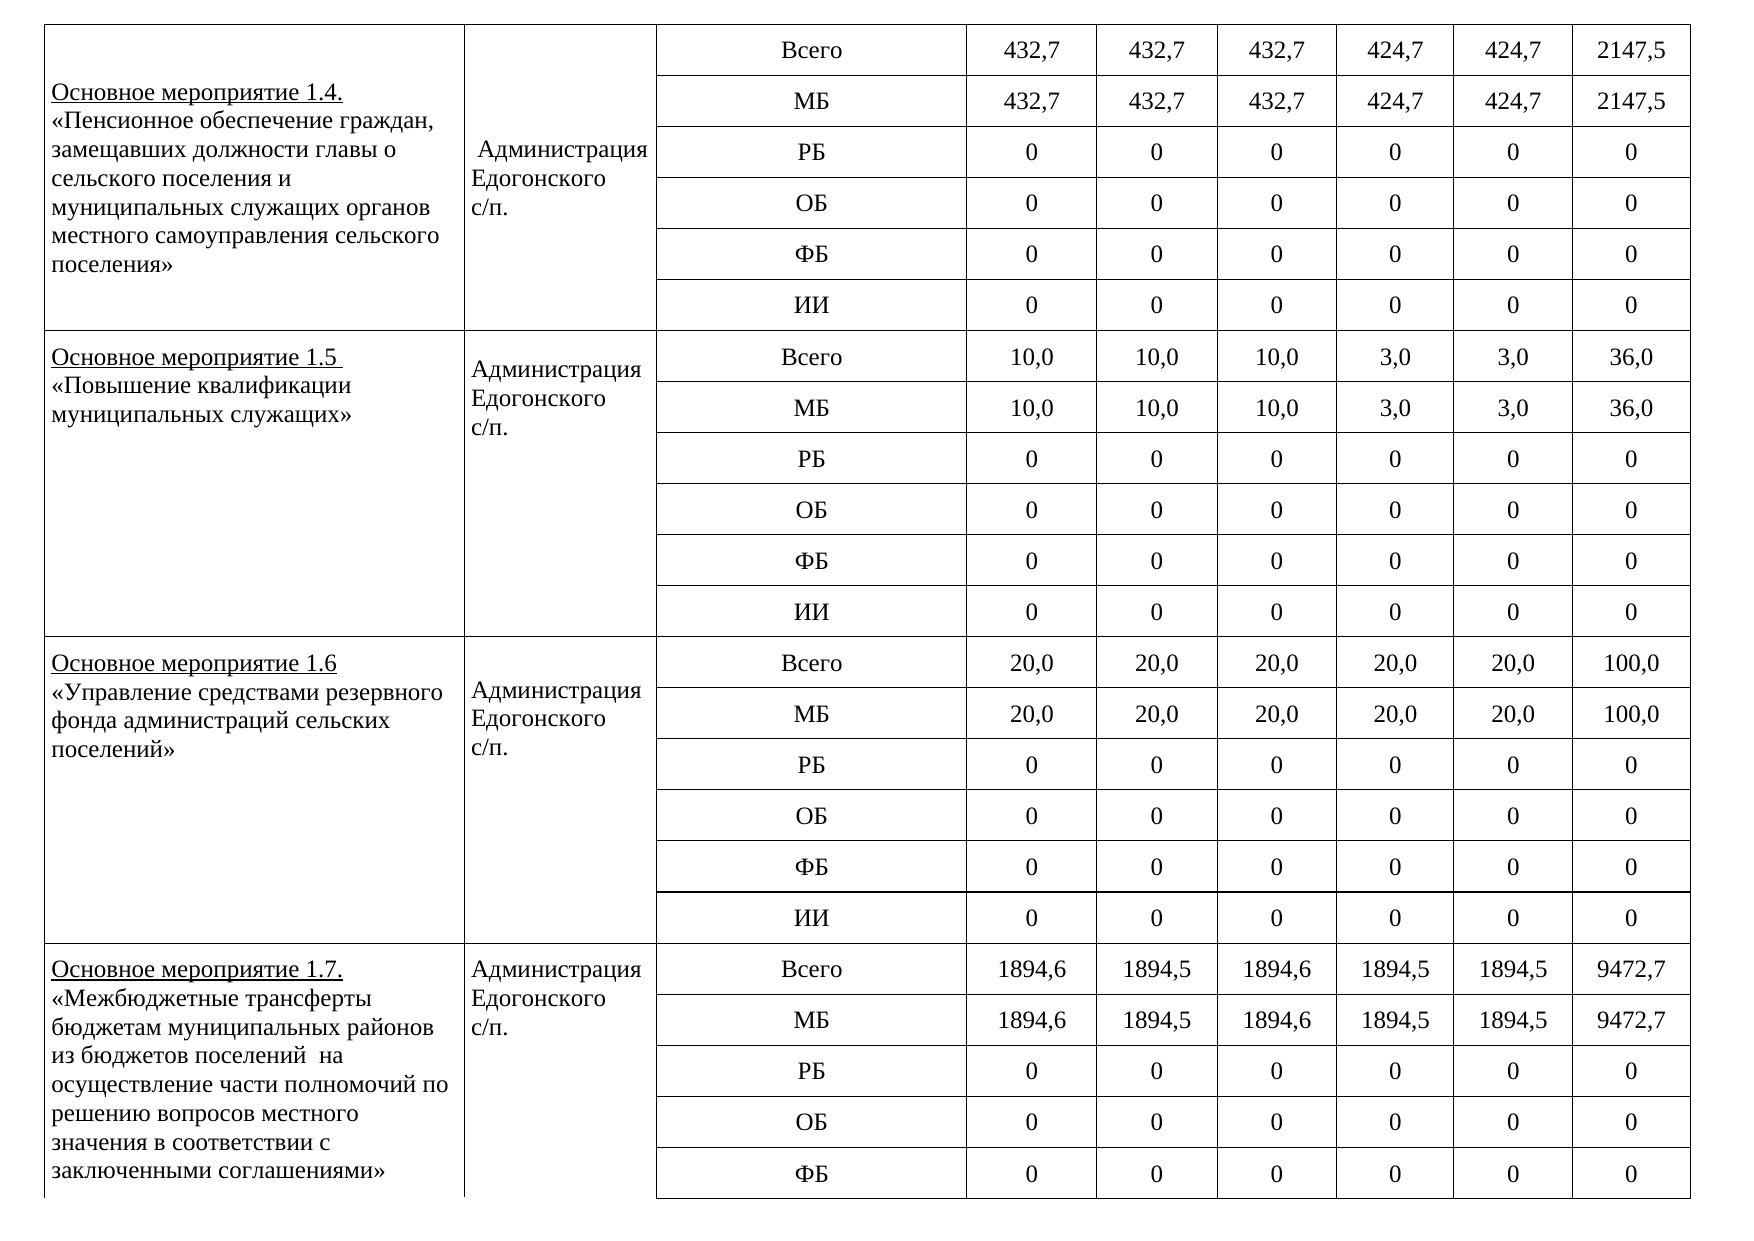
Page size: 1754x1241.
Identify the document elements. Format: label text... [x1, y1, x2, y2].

table_cell Всего [657, 25, 966, 75]
table_cell 0 [1454, 178, 1572, 228]
table_cell 0 [1573, 229, 1690, 279]
table_cell 0 [1337, 1097, 1453, 1147]
table_cell 0 [1097, 484, 1217, 534]
table_cell 0 [1097, 739, 1217, 789]
table_cell МБ [657, 995, 966, 1044]
table_cell 0 [1337, 586, 1453, 636]
table_cell 0 [1337, 280, 1453, 330]
table_cell 20,0 [1454, 637, 1572, 687]
table_cell 1894,6 [967, 995, 1096, 1044]
table_cell 0 [1573, 841, 1690, 891]
table_cell 36,0 [1573, 331, 1690, 381]
table_cell 0 [1573, 433, 1690, 483]
table_cell ИИ [657, 280, 966, 330]
table_cell 1894,6 [1218, 944, 1336, 993]
table_cell 0 [1337, 739, 1453, 789]
table_cell 0 [1454, 1097, 1572, 1147]
table_cell 10,0 [967, 331, 1096, 381]
table_cell ИИ [657, 893, 966, 942]
table_cell 100,0 [1573, 688, 1690, 738]
table_cell 20,0 [1097, 637, 1217, 687]
table_cell РБ [657, 739, 966, 789]
table_cell 0 [1454, 1148, 1572, 1198]
table_cell ФБ [657, 535, 966, 585]
table_cell ИИ [657, 586, 966, 636]
table_cell 10,0 [1097, 382, 1217, 432]
table_cell Всего [657, 944, 966, 993]
table_cell 0 [1573, 893, 1690, 942]
table_cell 0 [1337, 178, 1453, 228]
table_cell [464, 944, 656, 1198]
table_cell 20,0 [1218, 637, 1336, 687]
table_cell 0 [1097, 1097, 1217, 1147]
table_cell 0 [1454, 229, 1572, 279]
table_cell 0 [967, 739, 1096, 789]
table_cell 0 [967, 280, 1096, 330]
table_cell 2147,5 [1573, 25, 1690, 75]
table_cell 1894,5 [1097, 995, 1217, 1044]
table_cell 0 [1573, 484, 1690, 534]
table_cell 0 [1573, 535, 1690, 585]
table_cell 0 [1454, 484, 1572, 534]
table_cell 432,7 [967, 25, 1096, 75]
table_cell 20,0 [1097, 688, 1217, 738]
table_cell 0 [1573, 1148, 1690, 1198]
table_cell 0 [1337, 127, 1453, 177]
table_cell РБ [657, 127, 966, 177]
table_cell 0 [1097, 893, 1217, 942]
table_cell 0 [1573, 790, 1690, 840]
table_cell 424,7 [1337, 76, 1453, 126]
table_cell 0 [1097, 1148, 1217, 1198]
table_cell 1894,5 [1454, 944, 1572, 993]
table_cell 3,0 [1454, 382, 1572, 432]
table_cell 0 [1097, 535, 1217, 585]
table_cell 0 [1218, 1046, 1336, 1096]
table_cell 0 [967, 229, 1096, 279]
table_cell 0 [1097, 229, 1217, 279]
table_cell 20,0 [967, 637, 1096, 687]
table_cell 0 [1337, 841, 1453, 891]
table_cell 1894,5 [1337, 944, 1453, 993]
table_cell Основное мероприятие 1.5 «Повышение квалификации муниципальных служащих» [45, 331, 464, 636]
table_cell 0 [1218, 1148, 1336, 1198]
table_cell 0 [1218, 586, 1336, 636]
table_cell 0 [1454, 280, 1572, 330]
table_cell 20,0 [967, 688, 1096, 738]
table_cell 0 [1218, 1097, 1336, 1147]
table_cell 20,0 [1454, 688, 1572, 738]
table_cell 1894,6 [967, 944, 1096, 993]
table_cell 0 [1097, 178, 1217, 228]
table_cell 3,0 [1454, 331, 1572, 381]
table_cell 0 [967, 433, 1096, 483]
table_cell 10,0 [1097, 331, 1217, 381]
table_cell 424,7 [1337, 25, 1453, 75]
table_cell 20,0 [1218, 688, 1336, 738]
table_cell 0 [1097, 841, 1217, 891]
table_cell 424,7 [1454, 25, 1572, 75]
table_cell ФБ [657, 1148, 966, 1198]
table_cell 0 [1454, 1046, 1572, 1096]
table_cell 0 [1218, 127, 1336, 177]
table_cell 10,0 [1218, 382, 1336, 432]
table_cell РБ [657, 1046, 966, 1096]
table_cell 9472,7 [1573, 995, 1690, 1044]
table_cell 20,0 [1337, 637, 1453, 687]
table_cell 1894,5 [1337, 995, 1453, 1044]
table_cell 0 [967, 1046, 1096, 1096]
table_cell 0 [967, 178, 1096, 228]
table_cell 0 [1573, 1097, 1690, 1147]
table_cell Основное мероприятие 1.4. «Пенсионное обеспечение граждан, замещавших должности главы о сельского поселения и муниципальных служащих органов местного самоуправления сельского поселения» [45, 25, 464, 330]
table_cell 0 [1097, 586, 1217, 636]
table_cell 0 [1218, 790, 1336, 840]
table_cell 3,0 [1337, 331, 1453, 381]
table_cell 20,0 [1337, 688, 1453, 738]
table_cell 0 [1337, 790, 1453, 840]
table_cell Администрация Едогонского с/п. [465, 637, 656, 942]
table_cell 0 [967, 586, 1096, 636]
table_cell 1894,5 [1097, 944, 1217, 993]
table_cell 10,0 [967, 382, 1096, 432]
table_cell 9472,7 [1573, 944, 1690, 993]
table_cell 100,0 [1573, 637, 1690, 687]
table_cell Администрация Едогонского с/п. [465, 25, 656, 330]
table_cell 0 [1573, 127, 1690, 177]
table_cell 0 [1573, 739, 1690, 789]
table_cell 3,0 [1337, 382, 1453, 432]
table_cell 432,7 [1097, 76, 1217, 126]
table_cell 1894,6 [1218, 995, 1336, 1044]
table_cell 0 [967, 484, 1096, 534]
table_cell 0 [1454, 841, 1572, 891]
table_cell 0 [1573, 586, 1690, 636]
table_cell 0 [1097, 127, 1217, 177]
table_cell 0 [1337, 535, 1453, 585]
table_cell 0 [1218, 841, 1336, 891]
table_cell РБ [657, 433, 966, 483]
table_cell 0 [1218, 739, 1336, 789]
table_cell 0 [967, 1097, 1096, 1147]
table_cell 0 [1218, 280, 1336, 330]
table_cell 0 [1454, 739, 1572, 789]
table_cell 0 [1218, 229, 1336, 279]
table_cell 0 [967, 535, 1096, 585]
table_cell 0 [1454, 893, 1572, 942]
table_cell МБ [657, 76, 966, 126]
table_cell ФБ [657, 229, 966, 279]
table_cell ОБ [657, 178, 966, 228]
table_cell 0 [1218, 178, 1336, 228]
table_cell 36,0 [1573, 382, 1690, 432]
table_cell 432,7 [1218, 25, 1336, 75]
table_cell 0 [967, 1148, 1096, 1198]
table_cell 1894,5 [1454, 995, 1572, 1044]
table_cell Всего [657, 637, 966, 687]
table_cell Администрация Едогонского с/п. [465, 331, 656, 636]
table_cell 0 [1218, 433, 1336, 483]
table_cell 0 [1454, 586, 1572, 636]
table_cell 0 [1573, 178, 1690, 228]
table_cell 0 [967, 790, 1096, 840]
table_cell 432,7 [967, 76, 1096, 126]
table_cell 2147,5 [1573, 76, 1690, 126]
table_cell 0 [1454, 433, 1572, 483]
table_cell Всего [657, 331, 966, 381]
table_cell 0 [1337, 229, 1453, 279]
table_cell 0 [967, 841, 1096, 891]
table_cell МБ [657, 688, 966, 738]
table_cell 0 [1573, 1046, 1690, 1096]
table_cell 0 [1218, 893, 1336, 942]
table_cell 0 [1218, 484, 1336, 534]
table_cell 0 [1337, 1046, 1453, 1096]
table_cell МБ [657, 382, 966, 432]
table_cell 0 [1573, 280, 1690, 330]
table_cell 0 [1218, 535, 1336, 585]
table_cell Основное мероприятие 1.6 «Управление средствами резервного фонда администраций сельских поселений» [45, 637, 464, 942]
table_cell 0 [967, 127, 1096, 177]
table_cell ОБ [657, 1097, 966, 1147]
table_cell 0 [1097, 790, 1217, 840]
table_cell ОБ [657, 790, 966, 840]
table_cell 432,7 [1218, 76, 1336, 126]
table_cell 0 [1337, 433, 1453, 483]
table_cell 424,7 [1454, 76, 1572, 126]
table_cell 0 [1097, 1046, 1217, 1096]
table_cell 0 [1337, 1148, 1453, 1198]
table_cell 0 [1337, 484, 1453, 534]
table_cell 0 [1097, 280, 1217, 330]
table_cell ОБ [657, 484, 966, 534]
table_cell 0 [1337, 893, 1453, 942]
table_cell 0 [1454, 127, 1572, 177]
table_cell 432,7 [1097, 25, 1217, 75]
table_cell ФБ [657, 841, 966, 891]
table_cell 0 [1454, 535, 1572, 585]
table_cell 0 [1097, 433, 1217, 483]
table_cell 0 [1454, 790, 1572, 840]
table_cell 0 [967, 893, 1096, 942]
table_cell Основное мероприятие 1.7. «Межбюджетные трансферты бюджетам муниципальных районов из бюджетов поселений на осуществление части полномочий по решению вопросов местного значения в соответствии с заключенными соглашениями» [45, 944, 464, 1198]
table_cell 10,0 [1218, 331, 1336, 381]
